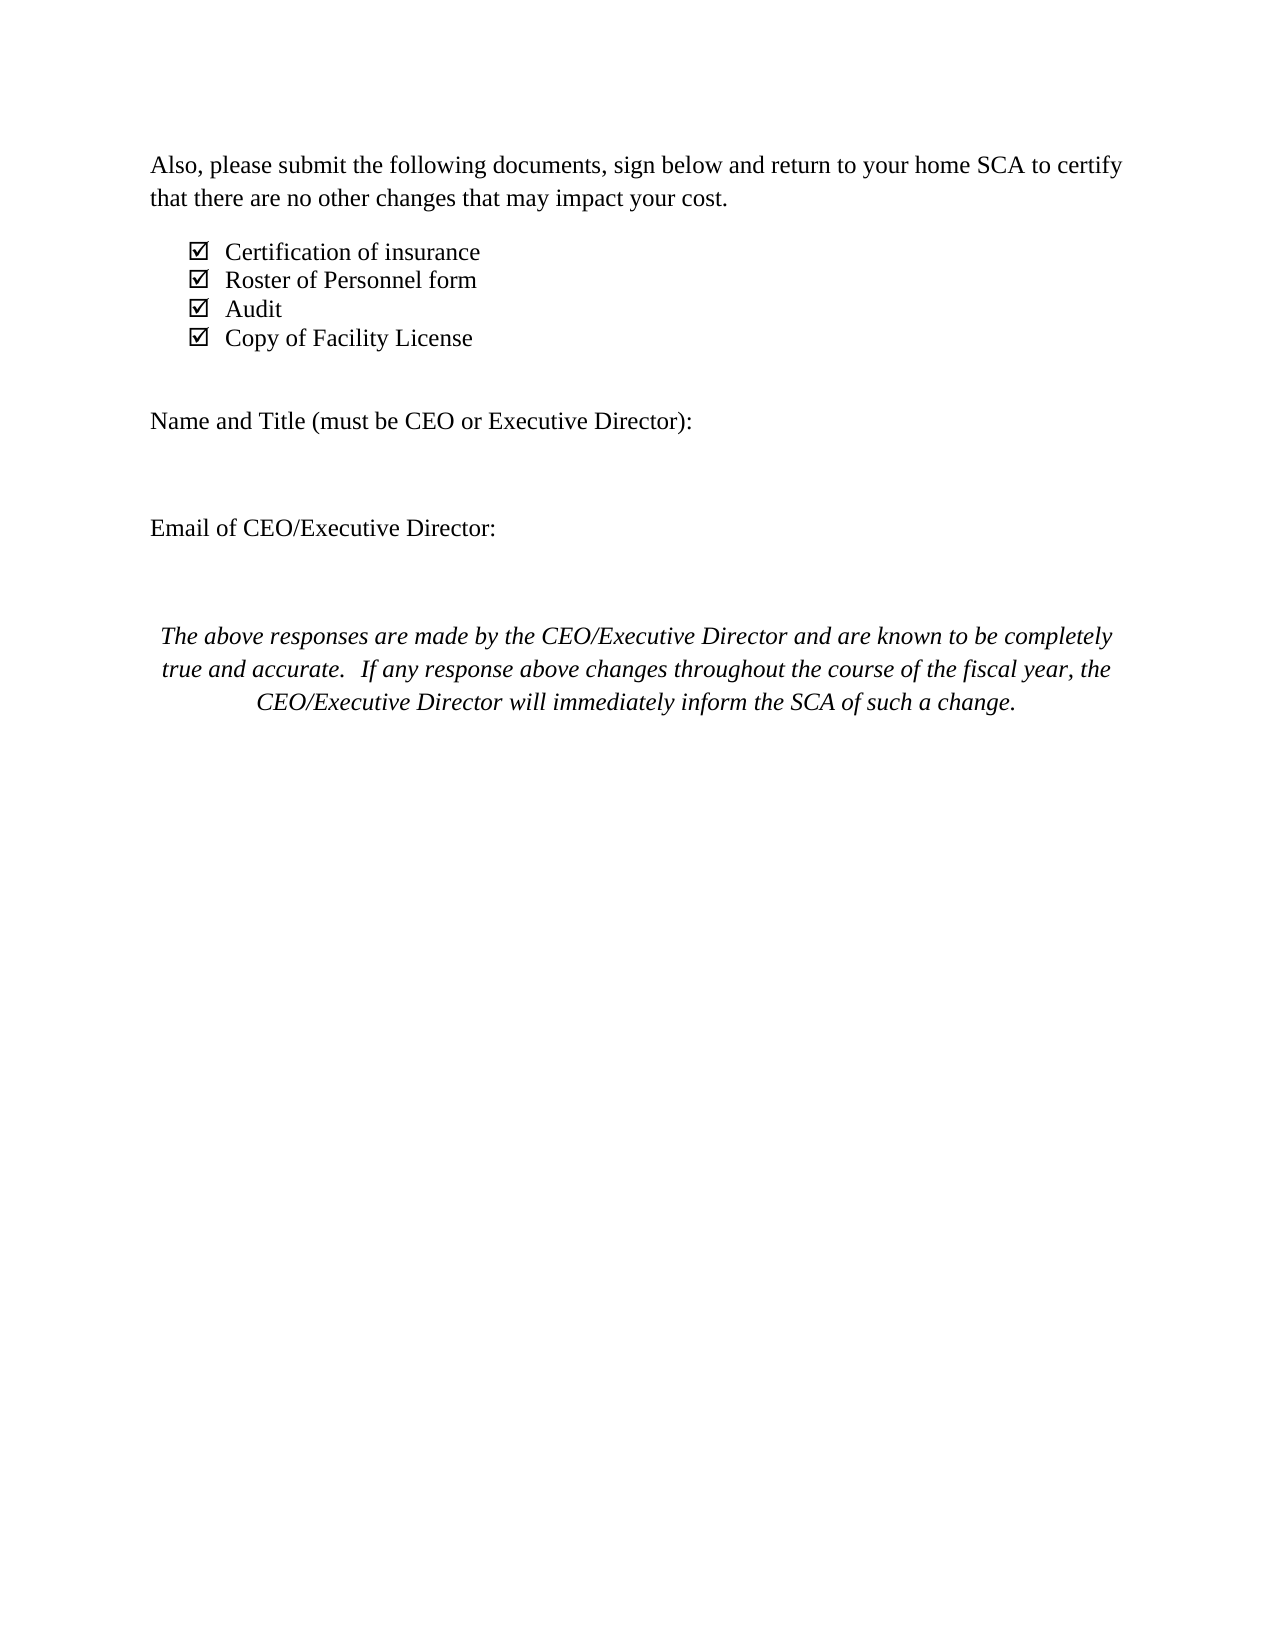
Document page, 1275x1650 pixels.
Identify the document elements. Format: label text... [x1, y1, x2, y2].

text The above responses are made by the CEO/Executive Director and are known to be completely true and accurate. If any response above changes throughout the course of the fiscal year, the CEO/Executive Director will immediately inform the SCA of such a change. [150, 621, 1125, 716]
text Email of CEO/Executive Director: [150, 513, 1125, 542]
list Roster of Personnel form [187, 266, 1125, 294]
text Also, please submit the following documents, sign below and return to your home SCA to certify that there are no other changes that may impact your cost. [150, 150, 1125, 212]
list Certification of insurance [187, 237, 1125, 266]
list Copy of Facility License [187, 323, 1125, 352]
list Audit [187, 294, 1125, 323]
text Name and Title (must be CEO or Executive Director): [150, 406, 1125, 434]
